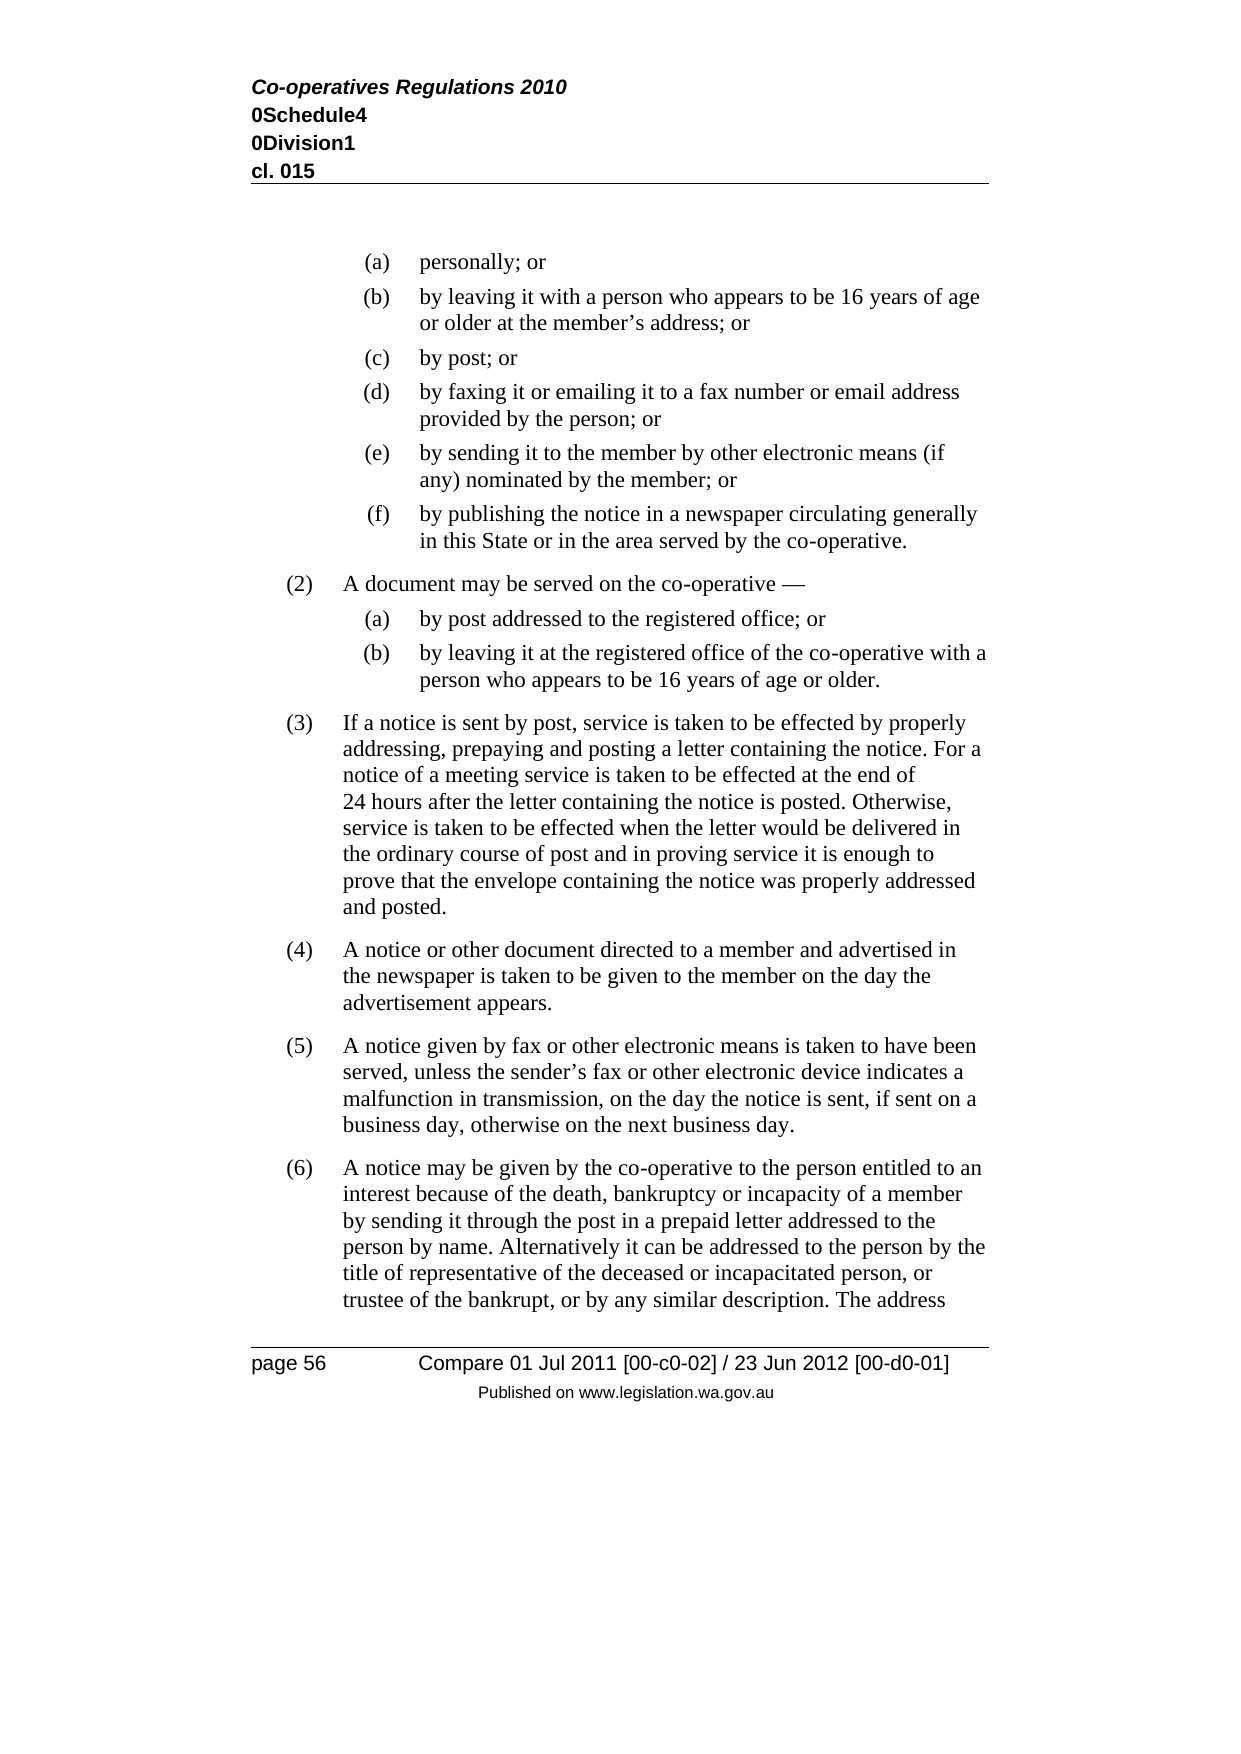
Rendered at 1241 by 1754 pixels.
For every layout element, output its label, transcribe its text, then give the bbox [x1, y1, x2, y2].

text (2) A document may be served on the co-operative — [251, 570, 989, 596]
text (a) by post addressed to the registered office; or [251, 604, 989, 631]
text (a) personally; or [251, 248, 989, 274]
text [251, 1154, 989, 1312]
text (3) If a notice is sent by post, service is taken to be effected by properly addressing, prepaying and posting a letter containing the notice. For a notice of a meeting service is taken to be effected at the end of 24 hours after the letter containing the notice is posted. Otherwise, service is taken to be effected when the letter would be delivered in the ordinary course of post and in proving service it is enough to prove that the envelope containing the notice was properly addressed and posted. [251, 709, 989, 919]
text (5) A notice given by fax or other electronic means is taken to have been served, unless the sender’s fax or other electronic device indicates a malfunction in transmission, on the day the notice is sent, if sent on a business day, otherwise on the next business day. [251, 1032, 989, 1137]
text (e) by sending it to the member by other electronic means (if any) nominated by the member; or [251, 439, 989, 492]
text (d) by faxing it or emailing it to a fax number or email address provided by the person; or [251, 378, 989, 431]
text (c) by post; or [251, 344, 989, 370]
text (b) by leaving it with a person who appears to be 16 years of age or older at the member’s address; or [251, 283, 989, 335]
text (f) by publishing the notice in a newspaper circulating generally in this State or in the area served by the co-operative. [251, 501, 989, 553]
text (4) A notice or other document directed to a member and advertised in the newspaper is taken to be given to the member on the day the advertisement appears. [251, 936, 989, 1015]
text (b) by leaving it at the registered office of the co-operative with a person who appears to be 16 years of age or older. [251, 639, 989, 692]
